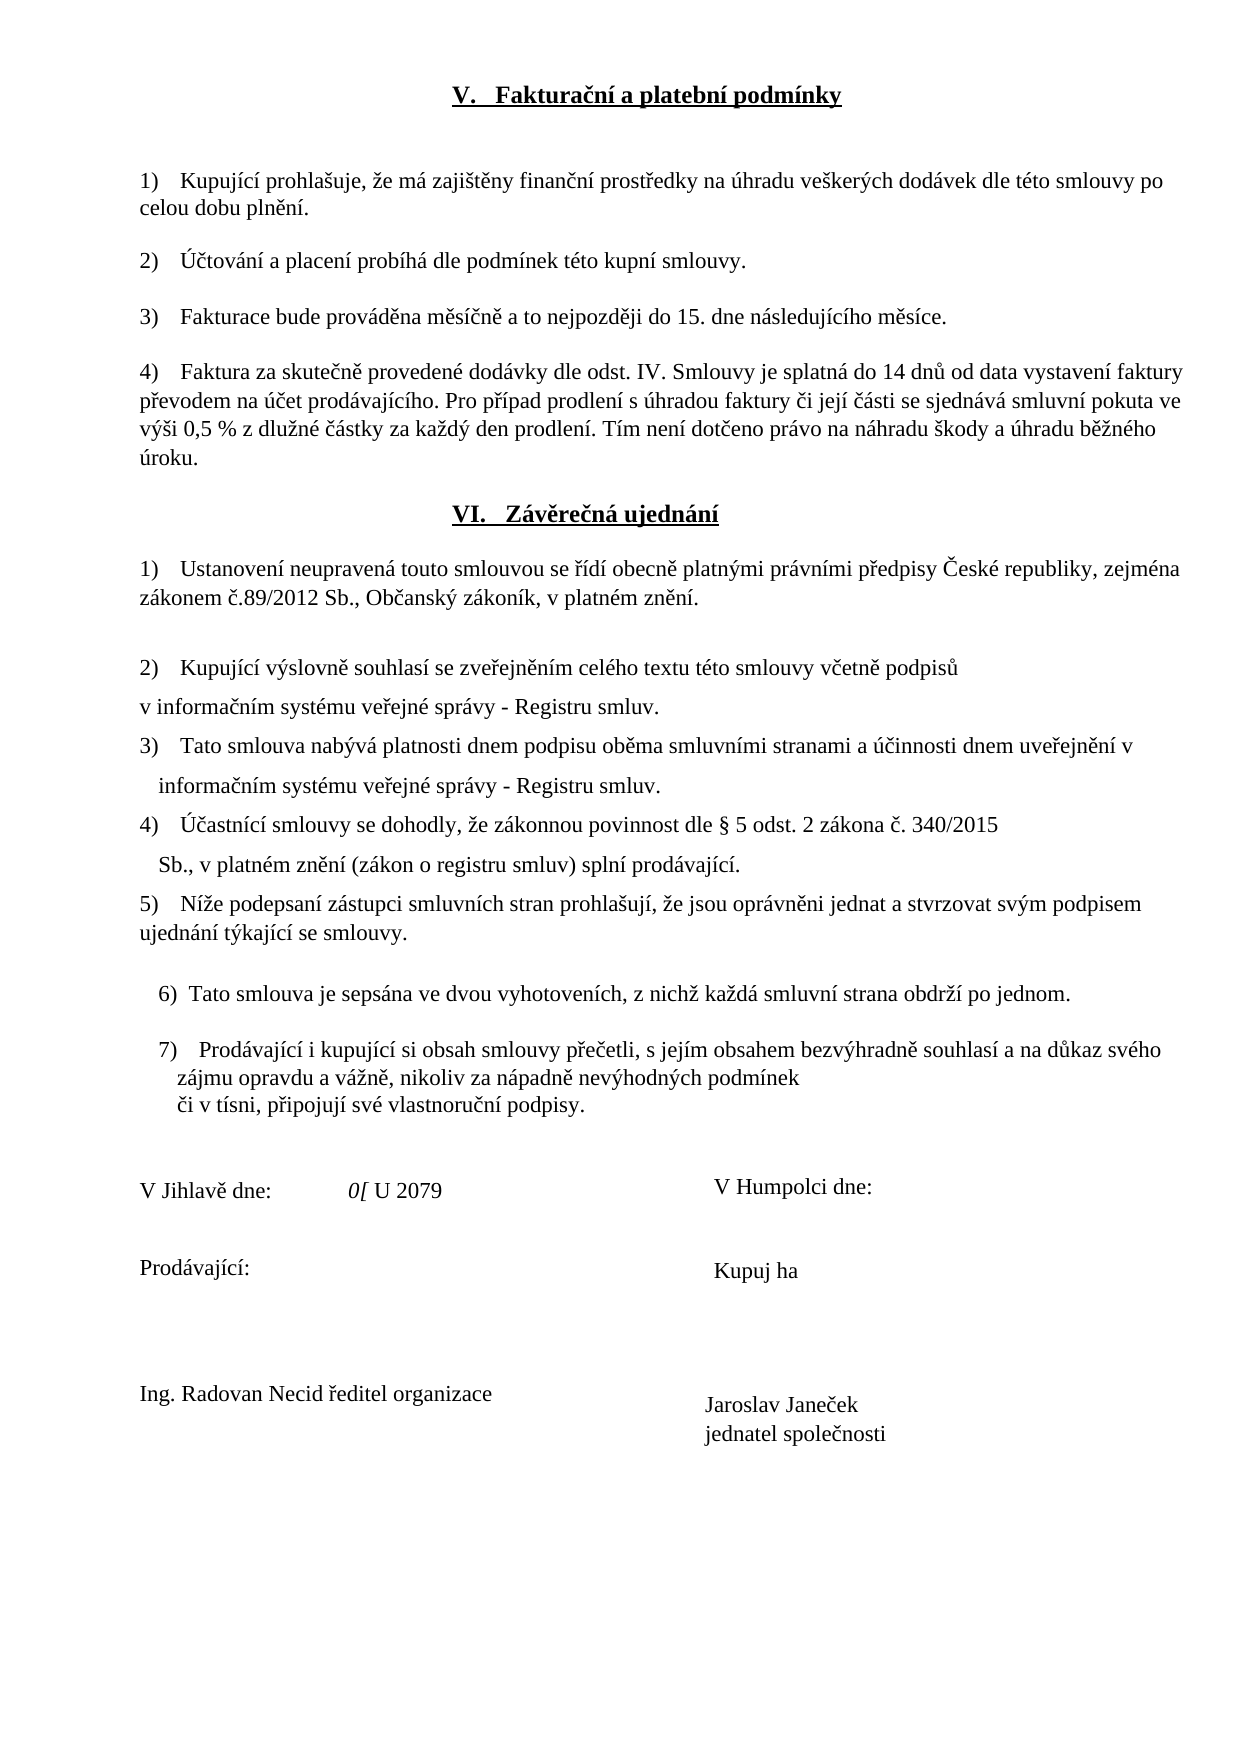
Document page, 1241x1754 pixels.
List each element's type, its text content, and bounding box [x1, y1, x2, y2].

text Prodávající: [139, 1254, 1216, 1280]
list Tato smlouva nabývá platnosti dnem podpisu oběma smluvními stranami a účinnosti dnem uveřejnění v informačním systému veřejné správy - Registru smluv. [139, 733, 1216, 798]
list Kupující prohlašuje, že má zajištěny finanční prostředky na úhradu veškerých dodávek dle této smlouvy po celou dobu plnění. [139, 167, 1216, 220]
list Fakturační a platební podmínky [452, 80, 1216, 109]
list Faktura za skutečně provedené dodávky dle odst. IV. Smlouvy je splatná do 14 dnů od data vystavení faktury převodem na účet prodávajícího. Pro případ prodlení s úhradou faktury či její části se sjednává smluvní pokuta ve výši 0,5 % z dlužné částky za každý den prodlení. Tím není dotčeno právo na náhradu škody a úhradu běžného úroku. [139, 358, 1216, 470]
list Tato smlouva je sepsána ve dvou vyhotoveních, z nichž každá smluvní strana obdrží po jednom. [139, 980, 1216, 1006]
text V Jihlavě dne: 0[ U 2079 [139, 1177, 1216, 1204]
list Účastnící smlouvy se dohodly, že zákonnou povinnost dle § 5 odst. 2 zákona č. 340/2015 [139, 812, 1216, 838]
list Ustanovení neupravená touto smlouvou se řídí obecně platnými právními předpisy České republiky, zejména zákonem č.89/2012 Sb., Občanský zákoník, v platném znění. [139, 555, 1216, 610]
list Níže podepsaní zástupci smluvních stran prohlašují, že jsou oprávněni jednat a stvrzovat svým podpisem ujednání týkající se smlouvy. [139, 891, 1216, 946]
text Sb., v platném znění (zákon o registru smluv) splní prodávající. [139, 851, 1216, 877]
list Prodávající i kupující si obsah smlouvy přečetli, s jejím obsahem bezvýhradně souhlasí a na důkaz svého zájmu opravdu a vážně, nikoliv za nápadně nevýhodných podmínek [158, 1036, 1216, 1090]
list Fakturace bude prováděna měsíčně a to nejpozději do 15. dne následujícího měsíce. [139, 303, 1216, 329]
list Závěrečná ujednání [452, 499, 1216, 528]
text v informačním systému veřejné správy - Registru smluv. [139, 693, 1216, 719]
text Ing. Radovan Necid ředitel organizace [139, 1380, 1216, 1406]
text či v tísni, připojují své vlastnoruční podpisy. [139, 1091, 1216, 1118]
list Účtování a placení probíhá dle podmínek této kupní smlouvy. [139, 247, 1216, 273]
list Kupující výslovně souhlasí se zveřejněním celého textu této smlouvy včetně podpisů [139, 654, 1216, 680]
